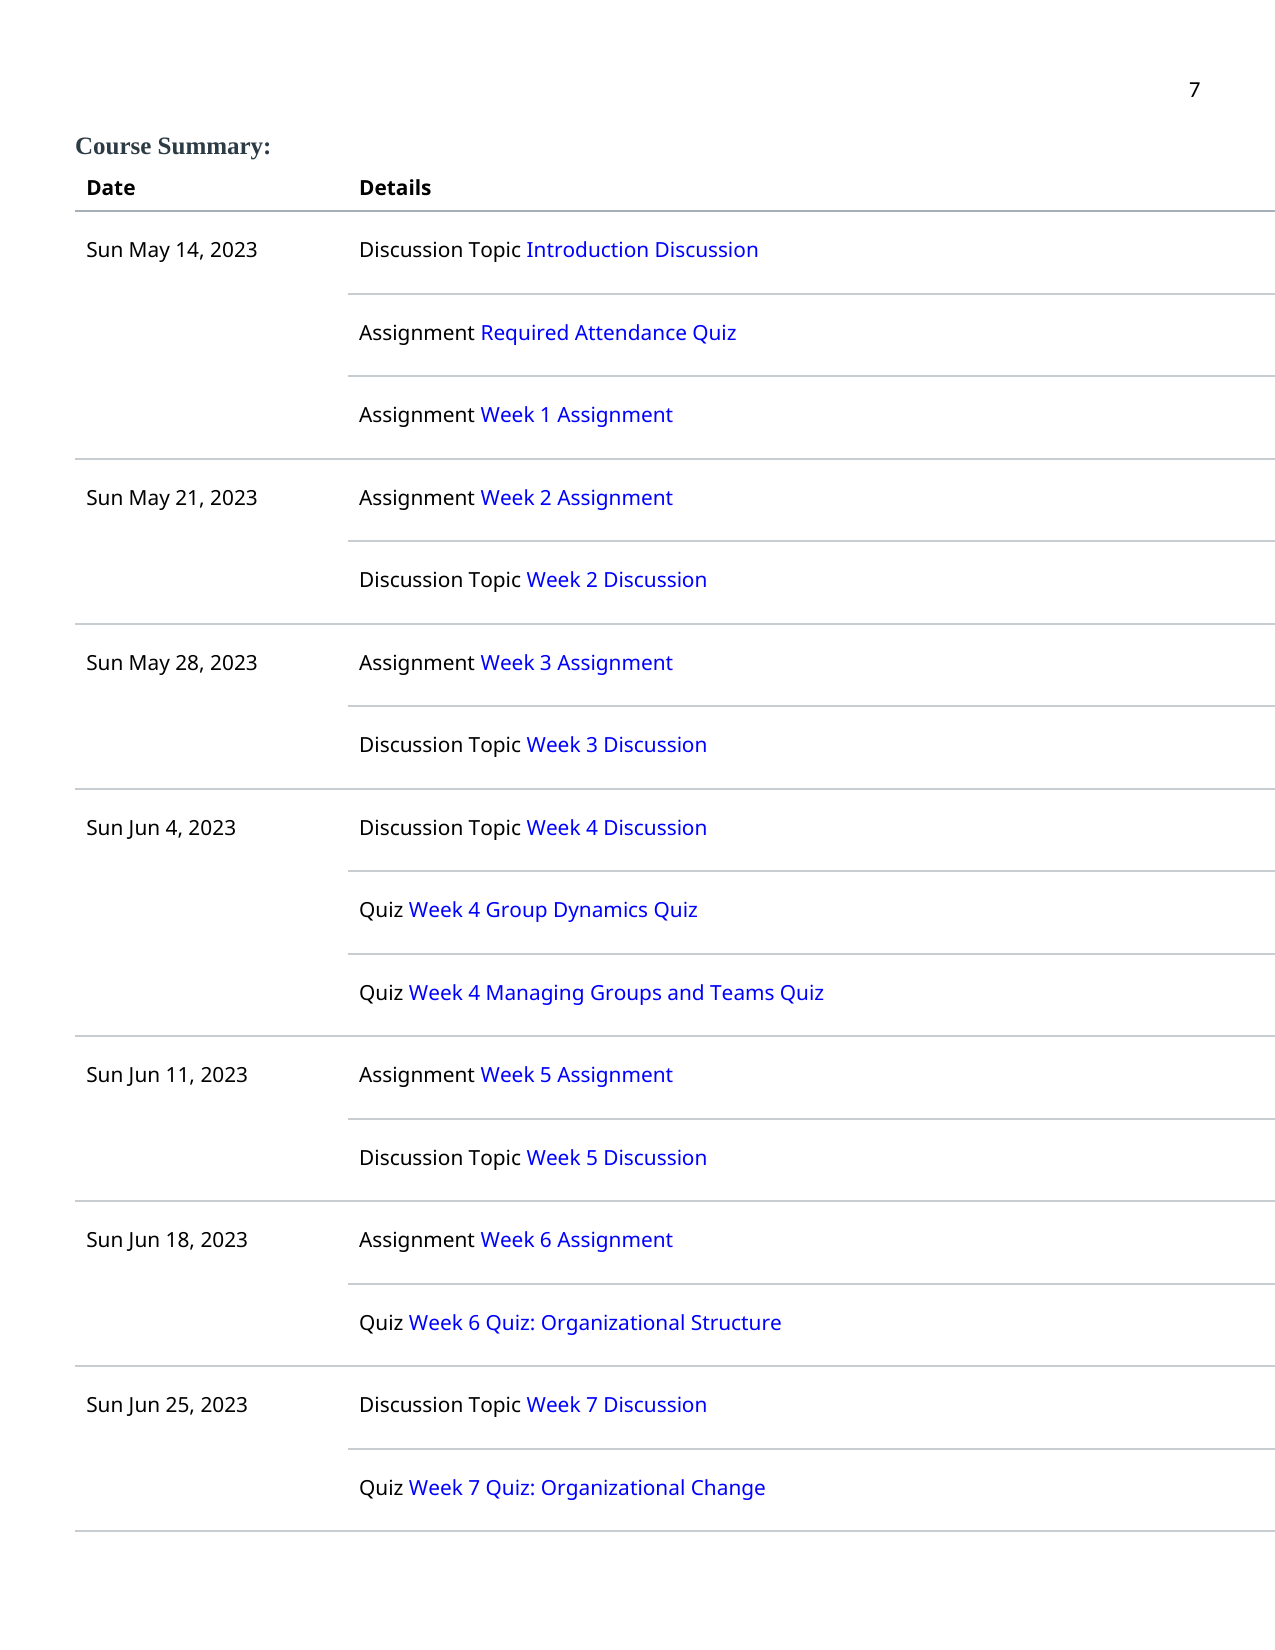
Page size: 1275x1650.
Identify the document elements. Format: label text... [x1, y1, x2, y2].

table_cell Discussion Topic Week 7 Discussion [348, 1367, 1275, 1448]
table_cell Assignment Week 6 Assignment [348, 1202, 1275, 1283]
text Course Summary: [75, 131, 1200, 160]
table_cell Discussion Topic Week 2 Discussion [348, 542, 1275, 623]
table_cell Quiz Week 4 Managing Groups and Teams Quiz [348, 955, 1275, 1035]
table_cell Quiz Week 4 Group Dynamics Quiz [348, 872, 1275, 953]
table_cell Sun May 21, 2023 [75, 460, 348, 623]
table_cell Sun Jun 18, 2023 [75, 1202, 348, 1365]
table_cell Assignment Week 2 Assignment [348, 460, 1275, 540]
table_cell Sun May 28, 2023 [75, 625, 348, 788]
table_cell Sun Jun 25, 2023 [75, 1367, 348, 1530]
table_cell Discussion Topic Week 3 Discussion [348, 707, 1275, 788]
table_cell Assignment Week 1 Assignment [348, 377, 1275, 458]
table_cell Sun May 14, 2023 [75, 212, 348, 458]
table_header Date [75, 160, 348, 210]
table_cell Discussion Topic Introduction Discussion [348, 212, 1275, 293]
table_cell Discussion Topic Week 4 Discussion [348, 790, 1275, 870]
table_cell Assignment Week 3 Assignment [348, 625, 1275, 705]
table_cell Sun Jun 4, 2023 [75, 790, 348, 1035]
table_cell Assignment Week 5 Assignment [348, 1037, 1275, 1118]
table_header Details [348, 160, 1275, 210]
table_cell Sun Jun 11, 2023 [75, 1037, 348, 1200]
table_cell Discussion Topic Week 5 Discussion [348, 1120, 1275, 1200]
table_cell Quiz Week 7 Quiz: Organizational Change [348, 1450, 1275, 1530]
table_cell Quiz Week 6 Quiz: Organizational Structure [348, 1285, 1275, 1365]
table_cell Assignment Required Attendance Quiz [348, 295, 1275, 375]
